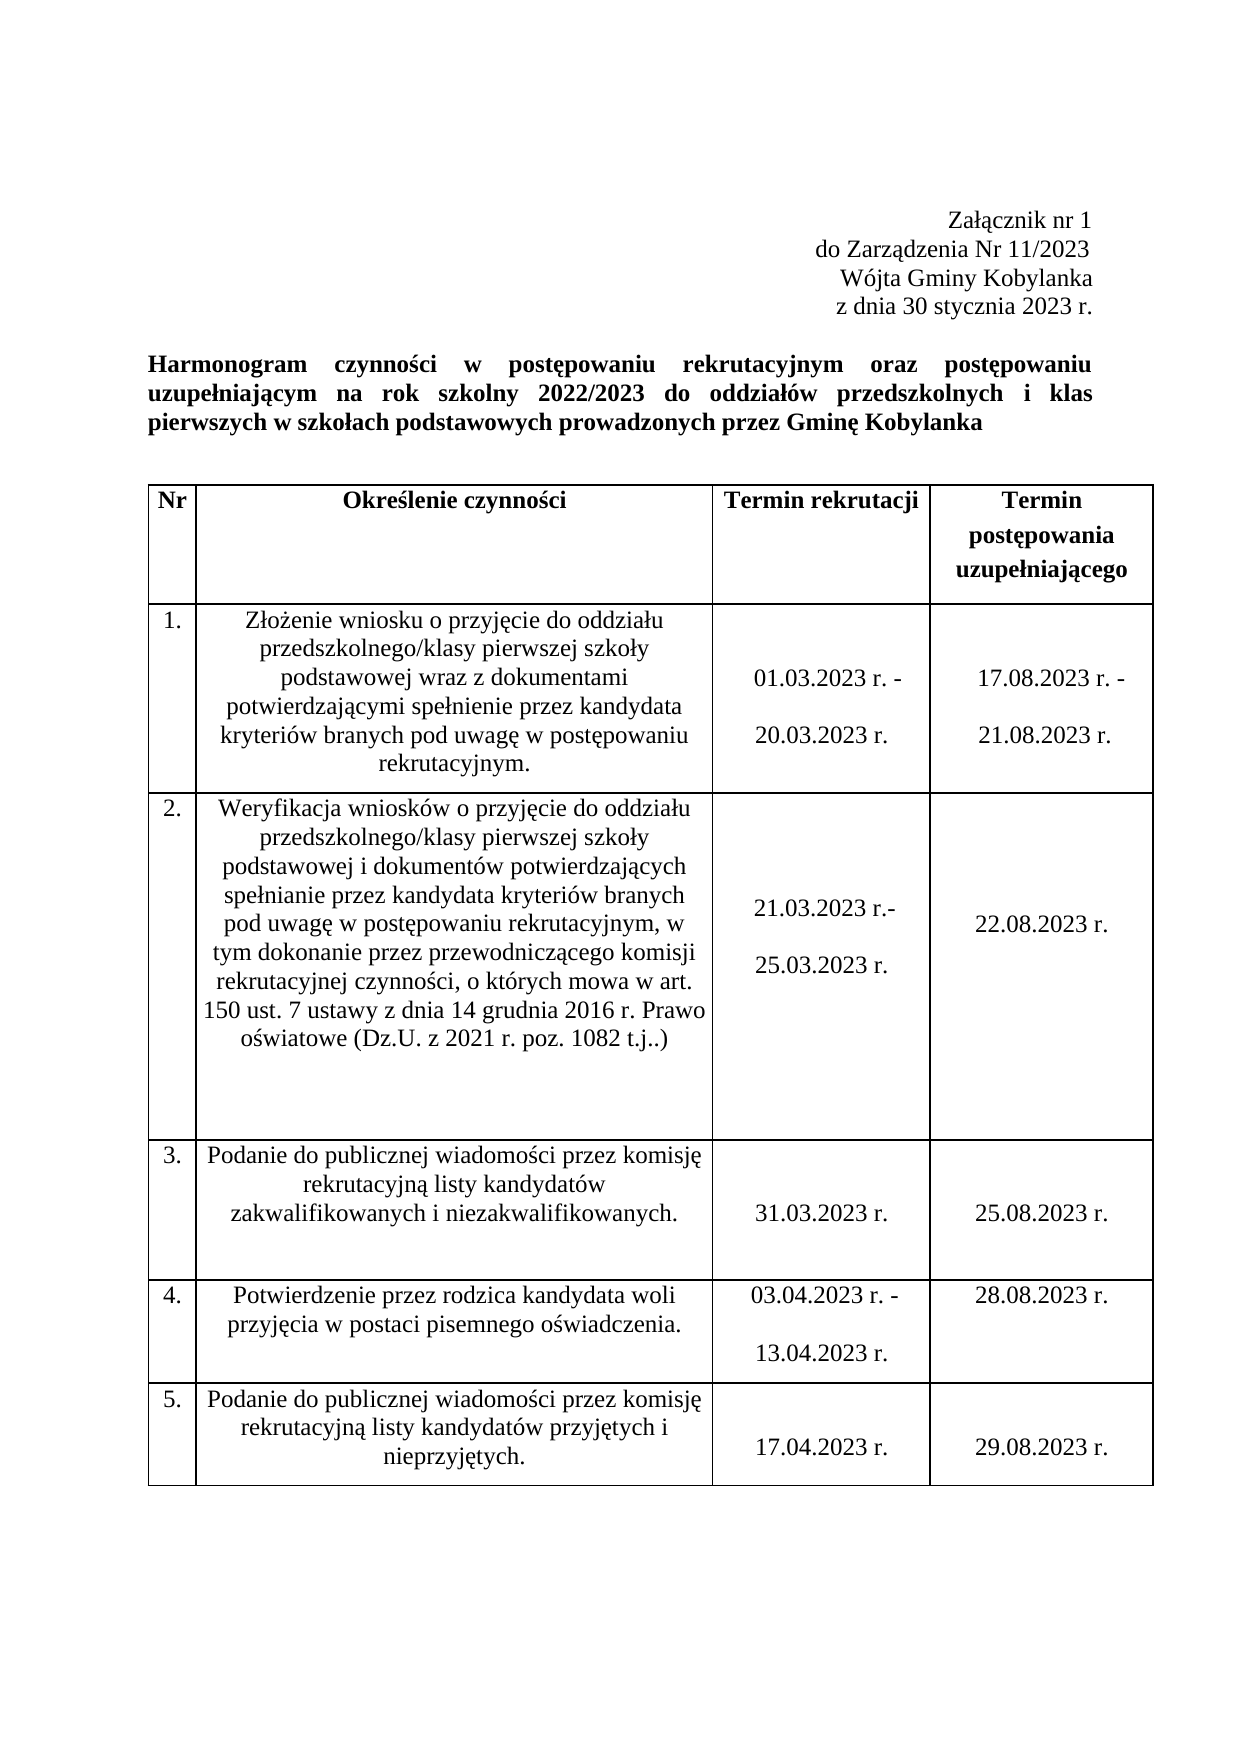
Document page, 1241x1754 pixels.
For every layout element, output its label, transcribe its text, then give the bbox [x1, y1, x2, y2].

table_cell 17.04.2023 r. [713, 1384, 929, 1485]
table_header Termin postępowania uzupełniającego [931, 486, 1152, 603]
table_cell 22.08.2023 r. [931, 794, 1152, 1139]
table_header Termin rekrutacji [713, 486, 929, 603]
table_cell 1. [149, 605, 195, 792]
text do Zarządzenia Nr 11/2023 [746, 234, 1093, 263]
text z dnia 30 stycznia 2023 r. [811, 291, 1093, 320]
table_cell 21.03.2023 r.- 25.03.2023 r. [713, 794, 929, 1139]
table_cell 17.08.2023 r. - 21.08.2023 r. [931, 605, 1152, 792]
table_cell 28.08.2023 r. [931, 1281, 1152, 1382]
table_cell Podanie do publicznej wiadomości przez komisję rekrutacyjną listy kandydatów zakwalifikowanych i niezakwalifikowanych. [197, 1141, 712, 1279]
table_cell 29.08.2023 r. [931, 1384, 1152, 1485]
table_cell 5. [149, 1384, 195, 1485]
table_cell 31.03.2023 r. [713, 1141, 929, 1279]
table_cell Podanie do publicznej wiadomości przez komisję rekrutacyjną listy kandydatów przyjętych i nieprzyjętych. [197, 1384, 712, 1485]
text Wójta Gminy Kobylanka [738, 263, 1093, 291]
table_cell Potwierdzenie przez rodzica kandydata woli przyjęcia w postaci pisemnego oświadczenia. [197, 1281, 712, 1382]
table_header Nr [149, 486, 195, 603]
table_cell Weryfikacja wniosków o przyjęcie do oddziału przedszkolnego/klasy pierwszej szkoły podstawowej i dokumentów potwierdzających spełnianie przez kandydata kryteriów branych pod uwagę w postępowaniu rekrutacyjnym, w tym dokonanie przez przewodniczącego komisji rekrutacyjnej czynności, o których mowa w art. 150 ust. 7 ustawy z dnia 14 grudnia 2016 r. Prawo oświatowe (Dz.U. z 2021 r. poz. 1082 t.j..) [197, 794, 712, 1139]
table_cell 4. [149, 1281, 195, 1382]
table_cell 01.03.2023 r. - 20.03.2023 r. [713, 605, 929, 792]
text Harmonogram czynności w postępowaniu rekrutacyjnym oraz postępowaniu uzupełniającym na rok szkolny 2022/2023 do oddziałów przedszkolnych i klas pierwszych w szkołach podstawowych prowadzonych przez Gminę Kobylanka [148, 349, 1093, 436]
table_header Określenie czynności [197, 486, 712, 603]
table_cell Złożenie wniosku o przyjęcie do oddziału przedszkolnego/klasy pierwszej szkoły podstawowej wraz z dokumentami potwierdzającymi spełnienie przez kandydata kryteriów branych pod uwagę w postępowaniu rekrutacyjnym. [197, 605, 712, 792]
table_cell 03.04.2023 r. - 13.04.2023 r. [713, 1281, 929, 1382]
table_cell 3. [149, 1141, 195, 1279]
table_cell 25.08.2023 r. [931, 1141, 1152, 1279]
table_cell 2. [149, 794, 195, 1139]
text Załącznik nr 1 [885, 205, 1093, 234]
